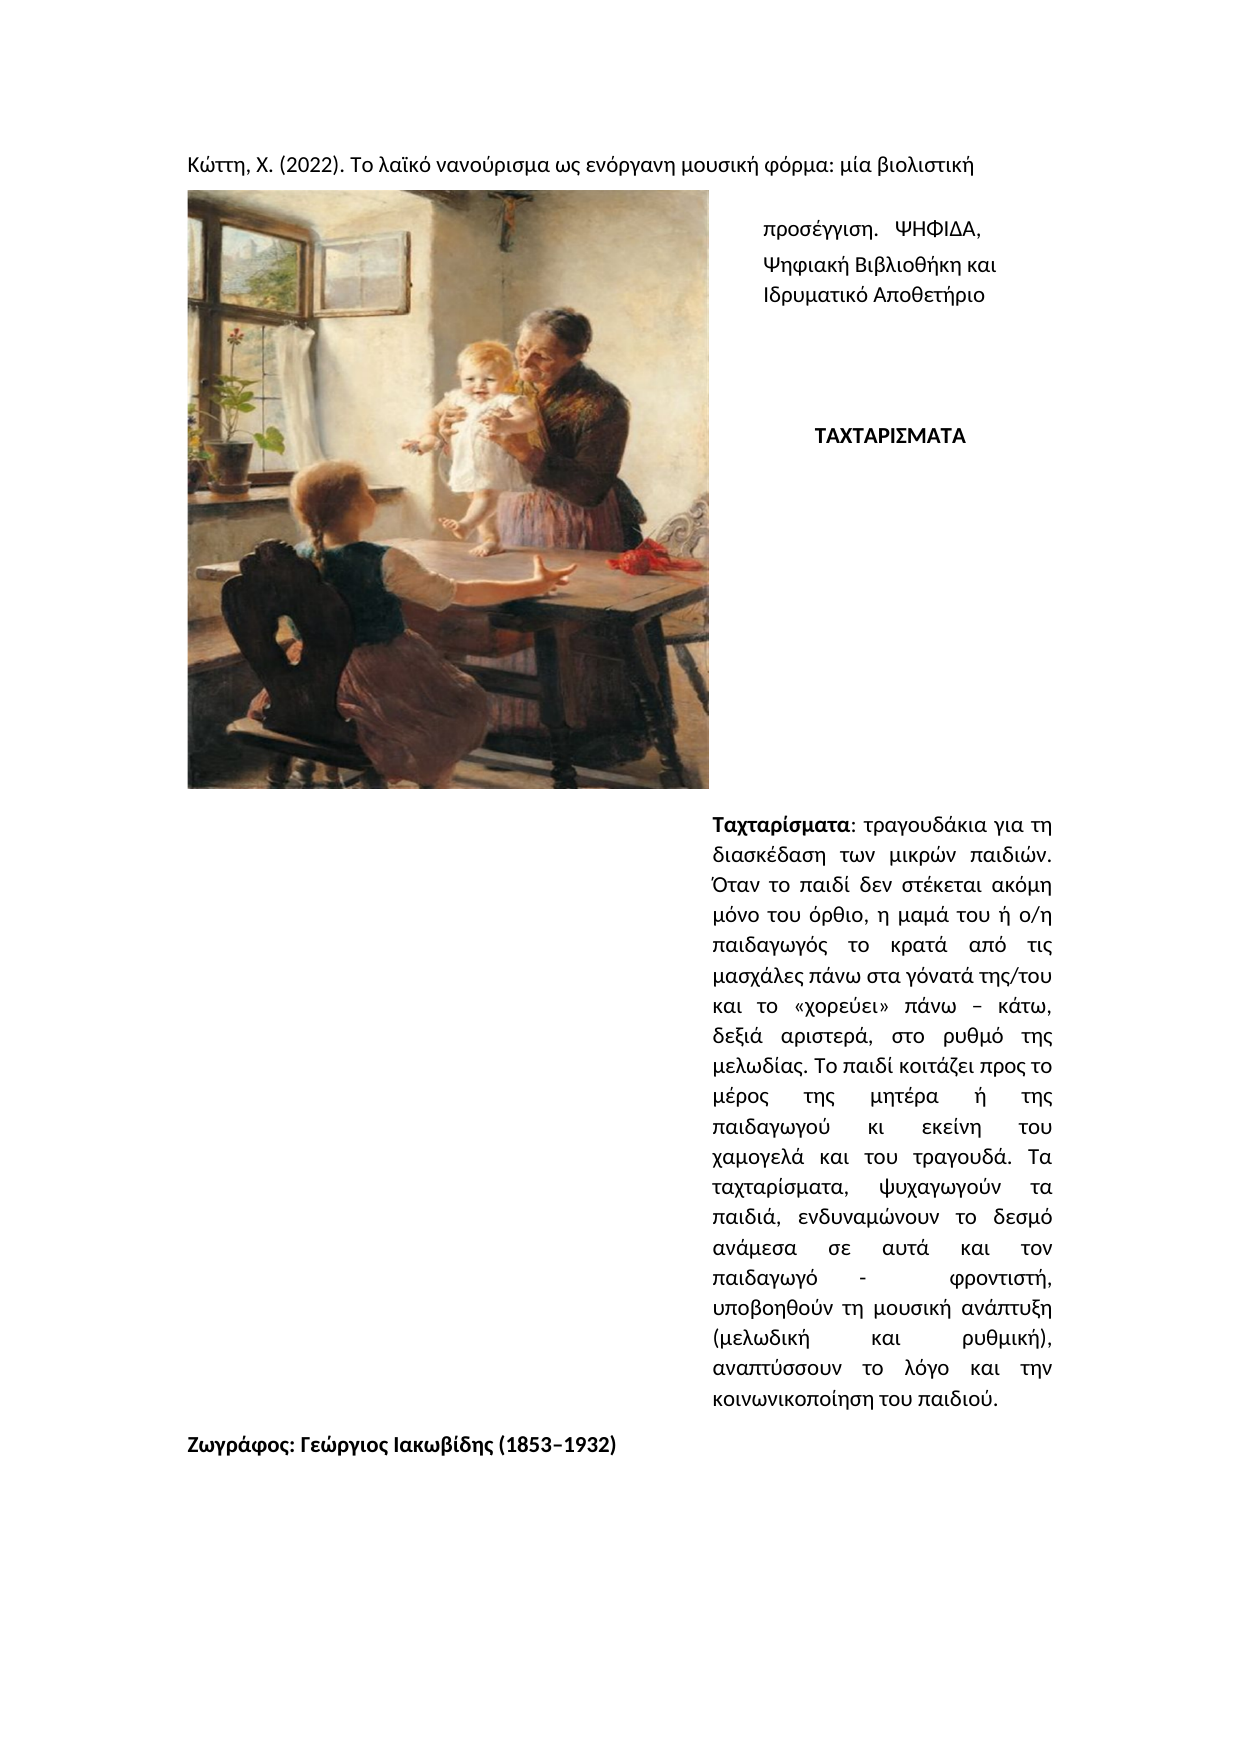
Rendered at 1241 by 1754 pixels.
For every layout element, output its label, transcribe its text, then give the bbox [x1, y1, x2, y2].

text Ταχταρίσματα: τραγουδάκια για τη διασκέδαση των μικρών παιδιών. Όταν το παιδί δεν στέκεται ακόμη μόνο του όρθιο, η μαμά του ή ο/η παιδαγωγός το κρατά από τις μασχάλες πάνω στα γόνατά της/του και το «χορεύει» πάνω – κάτω, δεξιά αριστερά, στο ρυθμό της μελωδίας. Το παιδί κοιτάζει προς το μέρος της μητέρα ή της παιδαγωγού κι εκείνη του χαμογελά και του τραγουδά. Τα ταχταρίσματα, ψυχαγωγούν τα παιδιά, ενδυναμώνουν το δεσμό ανάμεσα σε αυτά και τον παιδαγωγό - φροντιστή, υποβοηθούν τη μουσική ανάπτυξη (μελωδική και ρυθμική), αναπτύσσουν το λόγο και την κοινωνικοποίηση του παιδιού. [712, 468, 1053, 1412]
picture [187, 190, 709, 789]
text Ζωγράφος: Γεώργιος Ιακωβίδης (1853–1932) [187, 1431, 1053, 1459]
text ΤΑΧΤΑΡΙΣΜΑΤΑ [709, 421, 1053, 449]
text Κώττη, Χ. (2022). Το λαϊκό νανούρισμα ως ενόργανη μουσική φόρμα: μία βιολιστική προσέγγιση. ΨΗΦΙΔΑ, Ψηφιακή Βιβλιοθήκη και Ιδρυματικό Αποθετήριο [187, 150, 1053, 308]
